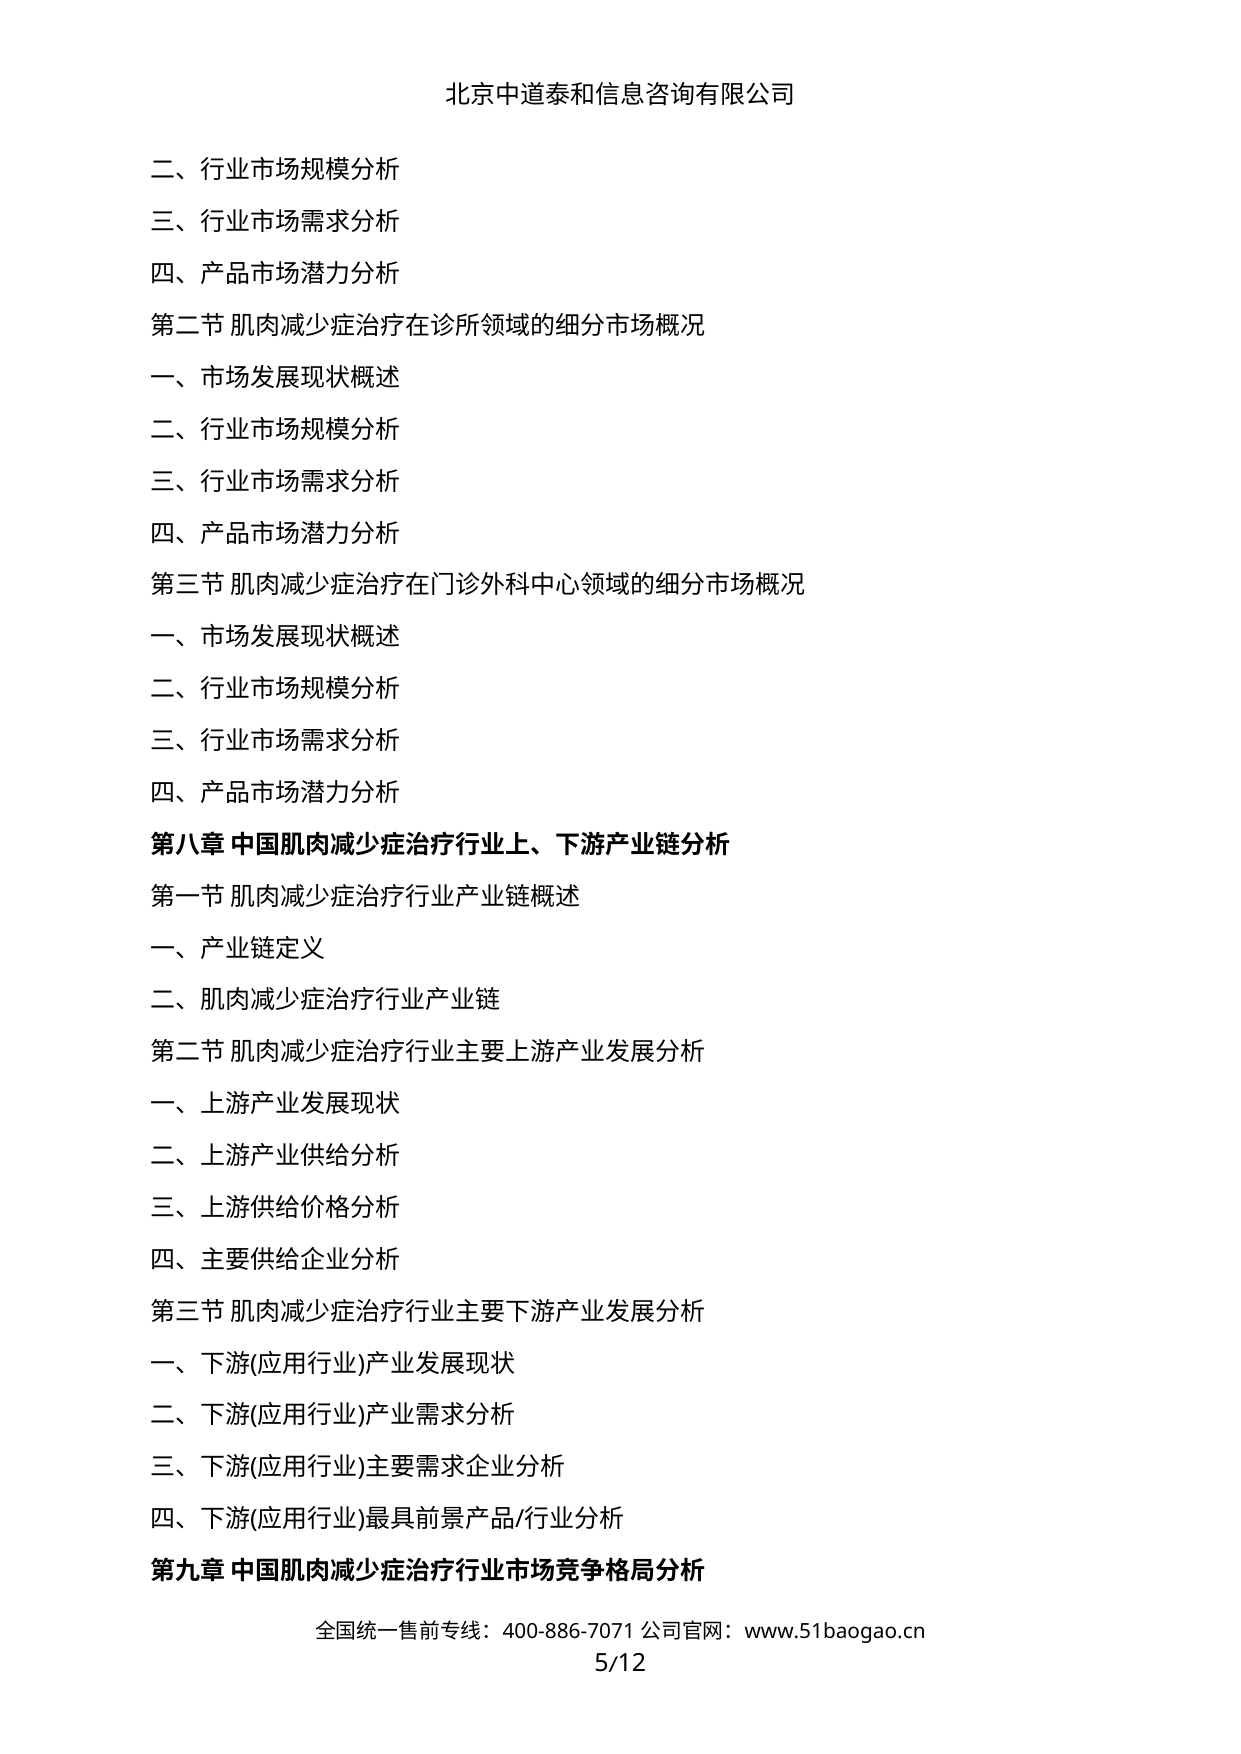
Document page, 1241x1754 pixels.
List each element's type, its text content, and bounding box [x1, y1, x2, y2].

text 第八章 中国肌肉减少症治疗行业上、下游产业链分析 [150, 824, 1090, 861]
text 四、产品市场潜力分析 [150, 513, 1090, 549]
text 三、行业市场需求分析 [150, 461, 1090, 497]
text 一、产业链定义 [150, 928, 1090, 964]
text 一、市场发展现状概述 [150, 617, 1090, 653]
text 二、下游(应用行业)产业需求分析 [150, 1395, 1090, 1431]
text 一、下游(应用行业)产业发展现状 [150, 1343, 1090, 1379]
text 第九章 中国肌肉减少症治疗行业市场竞争格局分析 [150, 1551, 1090, 1587]
text 四、产品市场潜力分析 [150, 772, 1090, 809]
text 第二节 肌肉减少症治疗行业主要上游产业发展分析 [150, 1032, 1090, 1068]
text 二、肌肉减少症治疗行业产业链 [150, 980, 1090, 1016]
text 二、行业市场规模分析 [150, 409, 1090, 446]
text 一、市场发展现状概述 [150, 357, 1090, 394]
text 三、上游供给价格分析 [150, 1187, 1090, 1224]
text 第一节 肌肉减少症治疗行业产业链概述 [150, 876, 1090, 912]
text 三、行业市场需求分析 [150, 202, 1090, 238]
text 第二节 肌肉减少症治疗在诊所领域的细分市场概况 [150, 306, 1090, 342]
text 第三节 肌肉减少症治疗在门诊外科中心领域的细分市场概况 [150, 565, 1090, 601]
text 二、行业市场规模分析 [150, 150, 1090, 186]
text 四、主要供给企业分析 [150, 1239, 1090, 1276]
text 二、上游产业供给分析 [150, 1136, 1090, 1172]
text 一、上游产业发展现状 [150, 1084, 1090, 1120]
text 三、行业市场需求分析 [150, 721, 1090, 757]
text 二、行业市场规模分析 [150, 669, 1090, 705]
text 三、下游(应用行业)主要需求企业分析 [150, 1447, 1090, 1483]
text 第三节 肌肉减少症治疗行业主要下游产业发展分析 [150, 1291, 1090, 1327]
text 四、产品市场潜力分析 [150, 254, 1090, 290]
text 四、下游(应用行业)最具前景产品/行业分析 [150, 1499, 1090, 1535]
